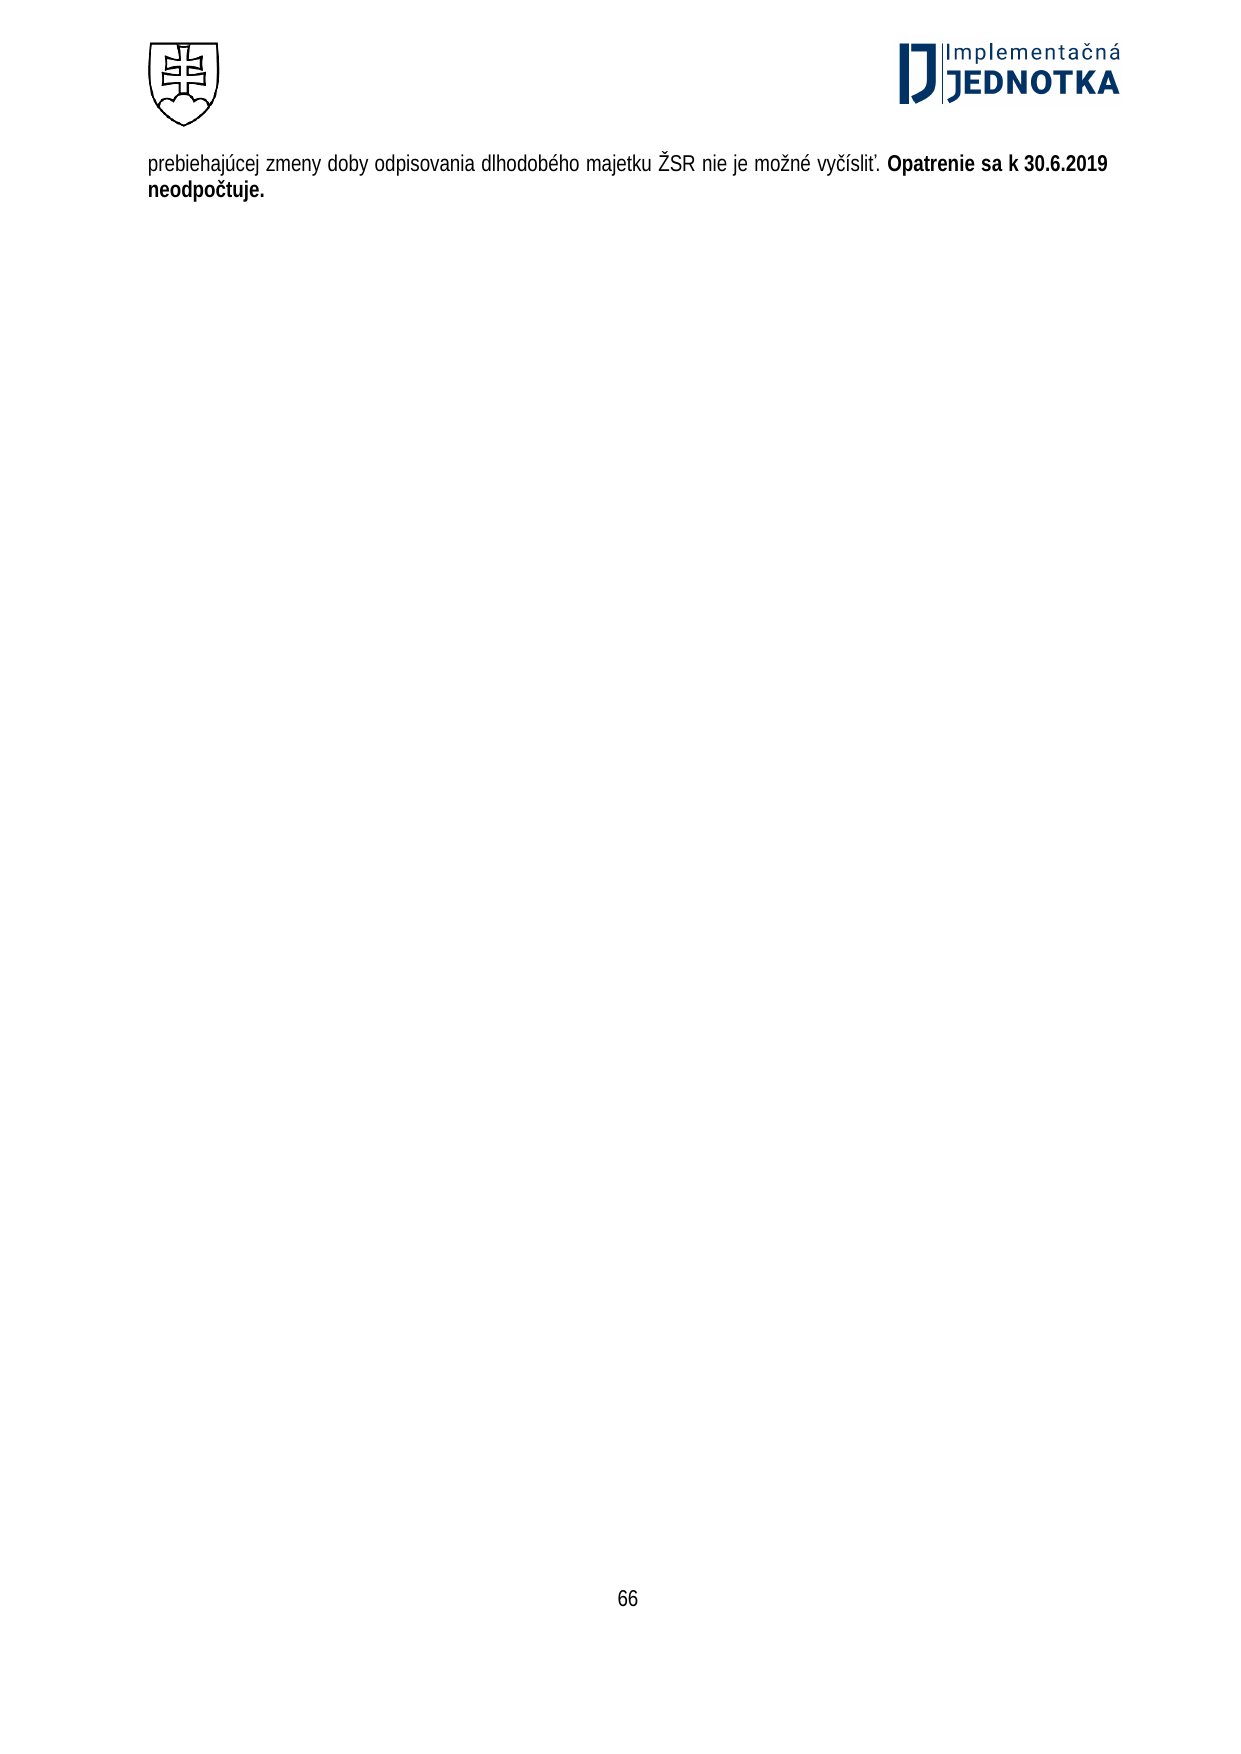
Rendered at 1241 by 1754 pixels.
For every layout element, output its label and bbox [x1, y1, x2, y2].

picture [894, 38, 1123, 107]
text [148, 150, 1107, 203]
